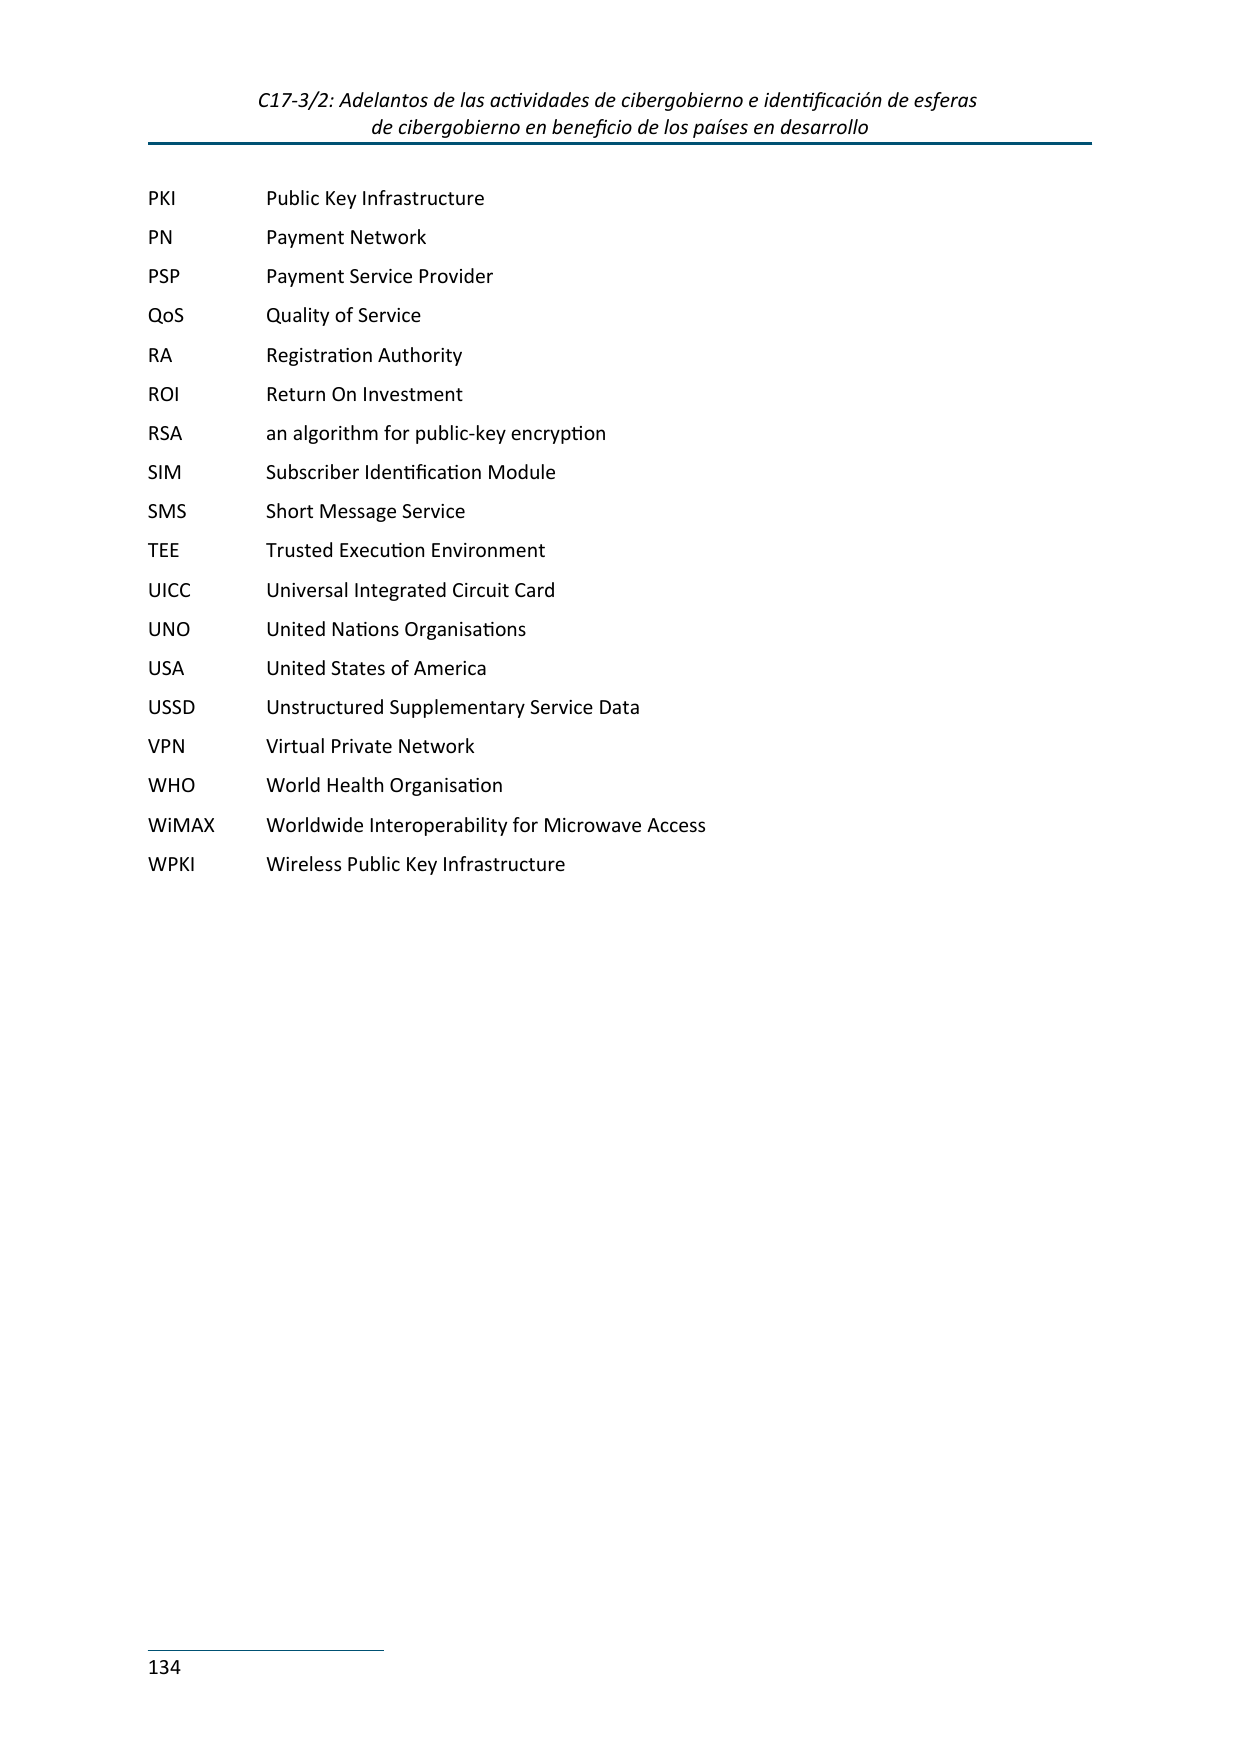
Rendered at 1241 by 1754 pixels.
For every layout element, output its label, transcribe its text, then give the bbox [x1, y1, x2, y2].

text TEE Trusted Execution Environment [148, 537, 1092, 563]
text USSD Unstructured Supplementary Service Data [148, 693, 1092, 720]
text WiMAX Worldwide Interoperability for Microwave Access [148, 811, 1092, 837]
text ROI Return On Investment [148, 380, 1092, 407]
text VPN Virtual Private Network [148, 732, 1092, 759]
text RSA an algorithm for public-key encryption [148, 419, 1092, 446]
text SMS Short Message Service [148, 497, 1092, 524]
text WHO World Health Organisation [148, 772, 1092, 798]
text SIM Subscriber Identification Module [148, 458, 1092, 485]
text RA Registration Authority [148, 341, 1092, 367]
text WPKI Wireless Public Key Infrastructure [148, 850, 1092, 877]
text UICC Universal Integrated Circuit Card [148, 576, 1092, 602]
text PN Payment Network [148, 223, 1092, 250]
text QoS Quality of Service [148, 302, 1092, 328]
text PSP Payment Service Provider [148, 262, 1092, 289]
text UNO United Nations Organisations [148, 615, 1092, 642]
text USA United States of America [148, 654, 1092, 681]
text PKI Public Key Infrastructure [148, 184, 1092, 211]
